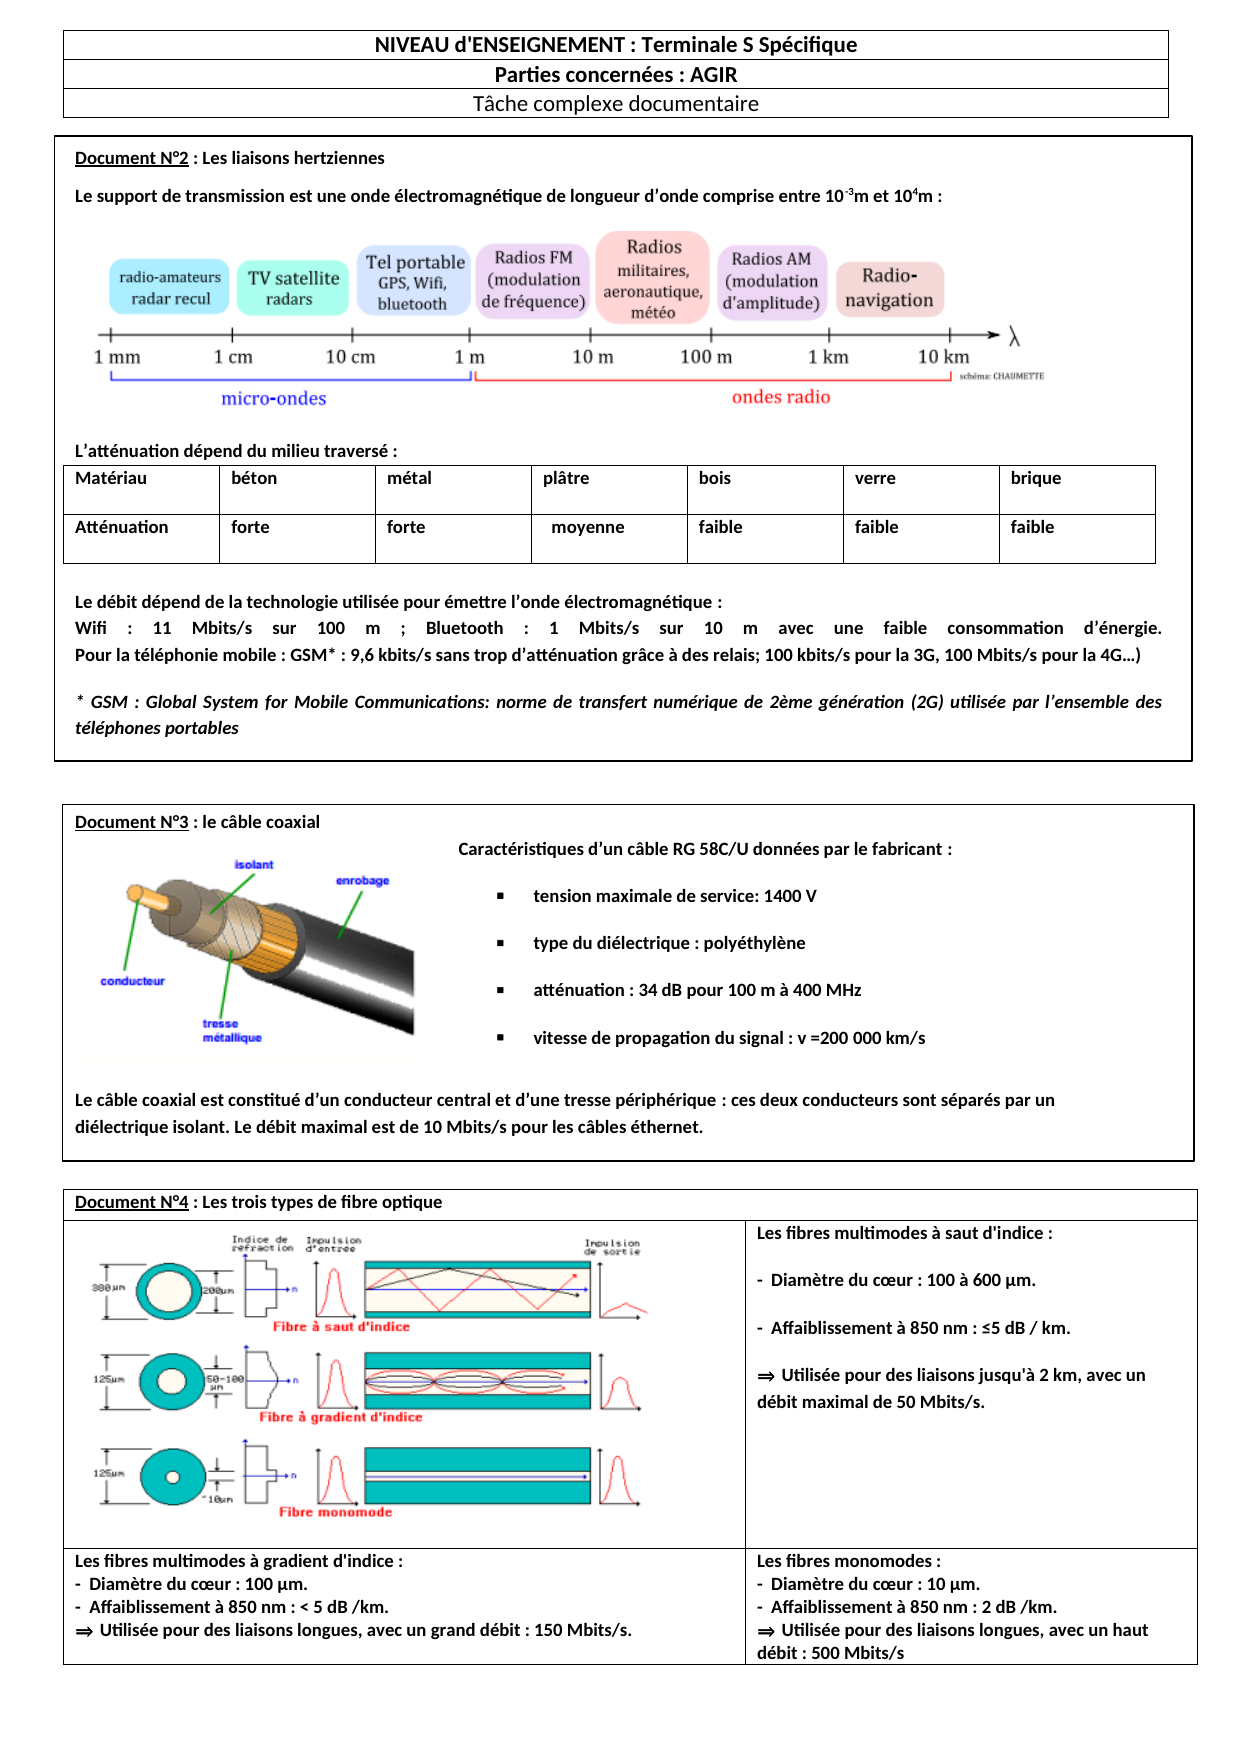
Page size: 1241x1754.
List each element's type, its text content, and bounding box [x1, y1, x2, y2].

table_header brique [1000, 466, 1155, 514]
picture [75, 1221, 659, 1524]
table_cell Atténuation [64, 515, 219, 563]
text Le débit dépend de la technologie utilisée pour émettre l’onde électromagnétique : [75, 590, 1165, 613]
table_cell faible [688, 515, 843, 563]
picture [75, 231, 1055, 414]
text Document N°3 : le câble coaxial [75, 811, 1165, 834]
table_header Document N°4 : Les trois types de fibre optique [64, 1190, 1197, 1220]
table_cell moyenne [532, 515, 687, 563]
text Document N°2 : Les liaisons hertziennes [75, 146, 1165, 169]
table_header Matériau [64, 466, 219, 514]
text Wifi : 11 Mbits/s sur 100 m ; Bluetooth : 1 Mbits/s sur 10 m avec une faible consommation d’énergie. Pour la téléphonie mobile : GSM* : 9,6 kbits/s sans trop d’atténuation grâce à des relais; 100 kbits/s pour la 3G, 100 Mbits/s pour la 4G…) [75, 616, 1165, 666]
table_header métal [376, 466, 531, 514]
table_header Caractéristiques d’un câble RG 58C/U données par le fabricant : tension maximale de service: 1400 V type du diélectrique : polyéthylène atténuation : 34 dB pour 100 m à 400 MHz vitesse de propagation du signal : v =200 000 km/s [447, 837, 1155, 1088]
table_cell faible [844, 515, 999, 563]
picture [75, 837, 417, 1064]
table_header béton [220, 466, 375, 514]
table_cell Les fibres monomodes : - Diamètre du cœur : 10 µm. - Affaiblissement à 850 nm : 2 dB /km. ⇒ Utilisée pour des liaisons longues, avec un haut débit : 500 Mbits/s [746, 1549, 1197, 1664]
text * GSM : Global System for Mobile Communications: norme de transfert numérique de 2ème génération (2G) utilisée par l’ensemble des téléphones portables [75, 690, 1165, 739]
table_header plâtre [532, 466, 687, 514]
table_cell Le câble coaxial est constitué d’un conducteur central et d’une tresse périphérique : ces deux conducteurs sont séparés par un diélectrique isolant. Le débit maximal est de 10 Mbits/s pour les câbles éthernet. [64, 1089, 1155, 1160]
text L’atténuation dépend du milieu traversé : [75, 439, 1165, 462]
table_header verre [844, 466, 999, 514]
table_cell faible [1000, 515, 1155, 563]
text Le support de transmission est une onde électromagnétique de longueur d’onde comprise entre 10-3m et 104m : [75, 185, 1165, 208]
table_header bois [688, 466, 843, 514]
table_cell forte [376, 515, 531, 563]
table_cell Les fibres multimodes à saut d'indice : - Diamètre du cœur : 100 à 600 µm. - Affaiblissement à 850 nm : ≤5 dB / km. ⇒ Utilisée pour des liaisons jusqu'à 2 km, avec un débit maximal de 50 Mbits/s. [746, 1221, 1197, 1548]
table_cell [64, 1221, 745, 1548]
table_cell forte [220, 515, 375, 563]
table_header [64, 837, 447, 1088]
table_cell Les fibres multimodes à gradient d'indice : - Diamètre du cœur : 100 µm. - Affaiblissement à 850 nm : < 5 dB /km. ⇒ Utilisée pour des liaisons longues, avec un grand débit : 150 Mbits/s. [64, 1549, 745, 1664]
